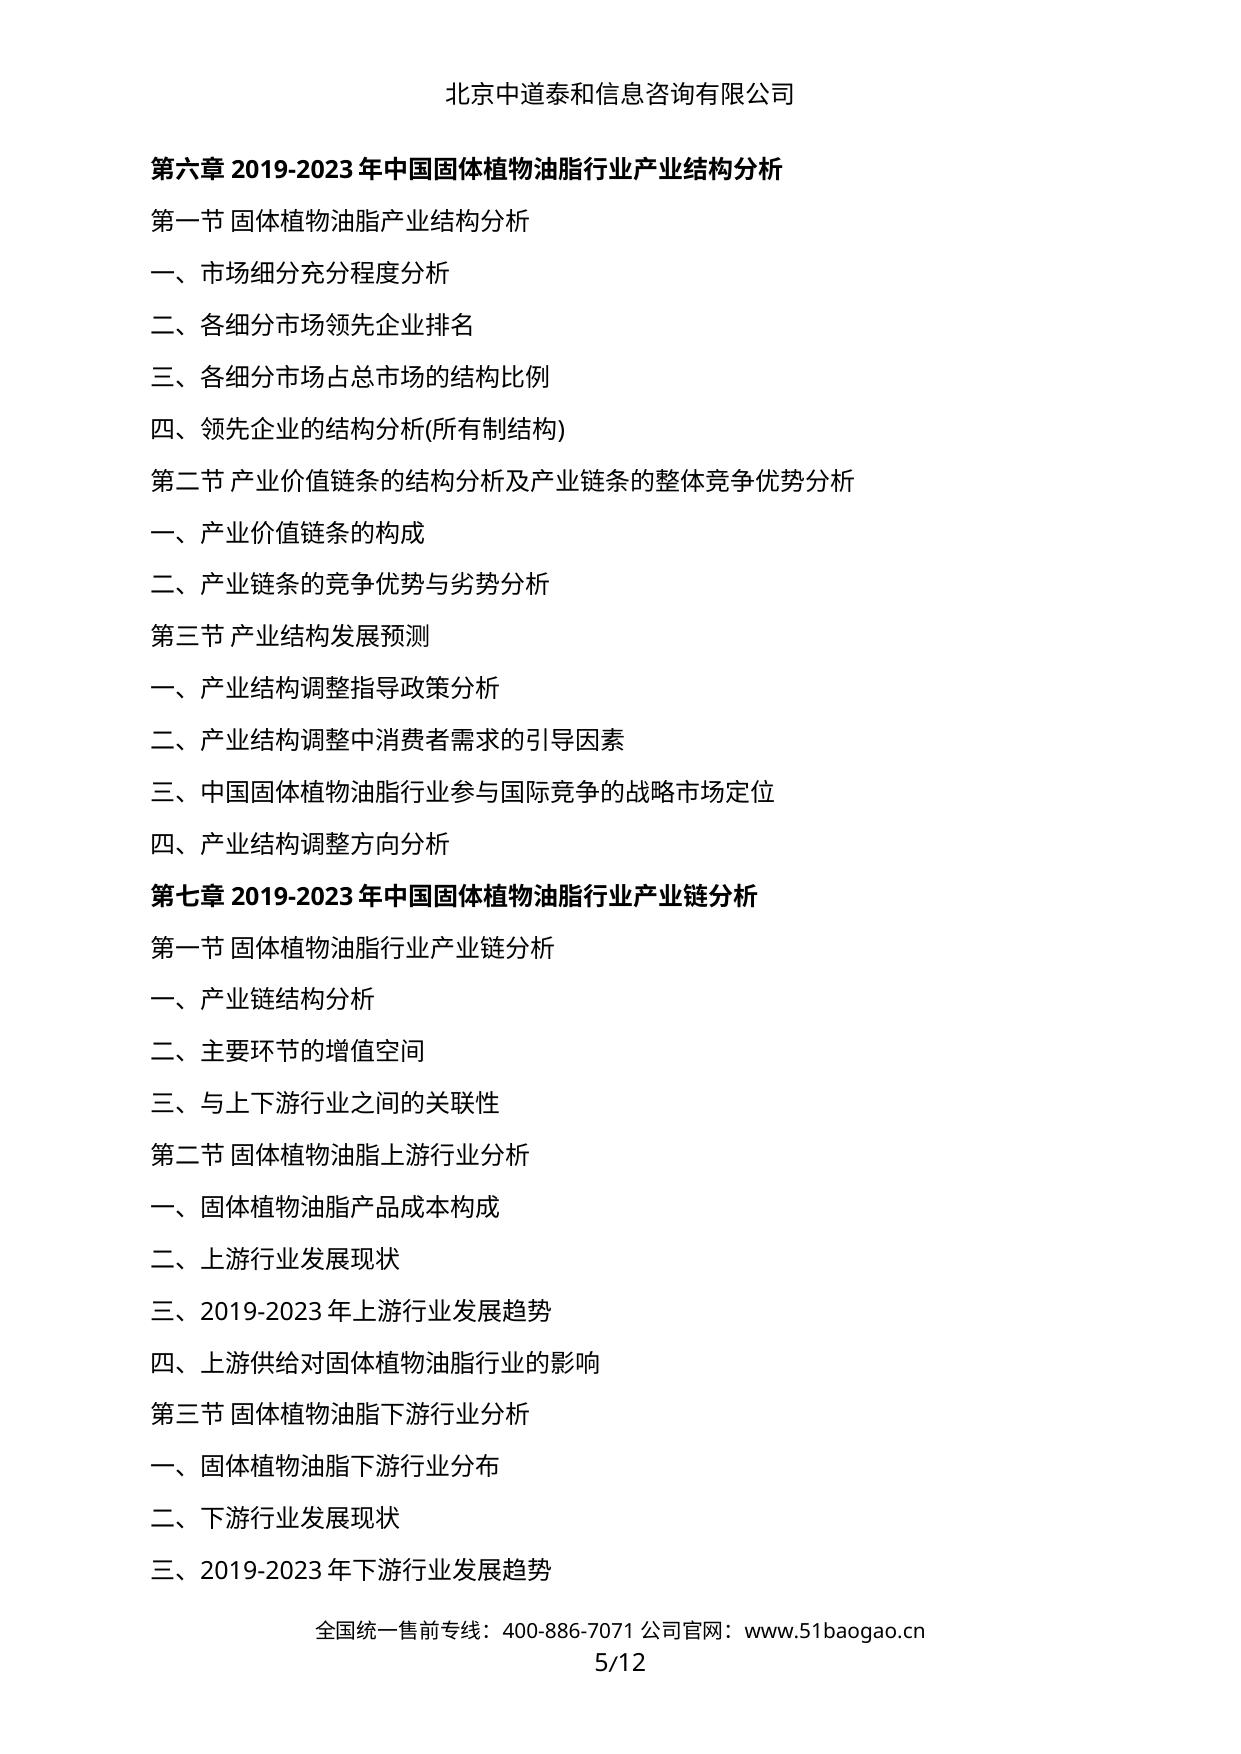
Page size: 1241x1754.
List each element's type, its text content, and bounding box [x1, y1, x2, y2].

text 第二节 固体植物油脂上游行业分析 [150, 1136, 1090, 1172]
text 二、产业结构调整中消费者需求的引导因素 [150, 721, 1090, 757]
text 第一节 固体植物油脂产业结构分析 [150, 202, 1090, 238]
text 三、2019-2023年下游行业发展趋势 [150, 1551, 1090, 1587]
text 一、产业结构调整指导政策分析 [150, 669, 1090, 705]
text 二、各细分市场领先企业排名 [150, 306, 1090, 342]
text 二、主要环节的增值空间 [150, 1032, 1090, 1068]
text 一、产业链结构分析 [150, 980, 1090, 1016]
text 一、产业价值链条的构成 [150, 513, 1090, 549]
text 二、上游行业发展现状 [150, 1239, 1090, 1276]
text 第一节 固体植物油脂行业产业链分析 [150, 928, 1090, 964]
text 第三节 产业结构发展预测 [150, 617, 1090, 653]
text 四、产业结构调整方向分析 [150, 824, 1090, 861]
text 一、固体植物油脂产品成本构成 [150, 1187, 1090, 1224]
text 三、与上下游行业之间的关联性 [150, 1084, 1090, 1120]
text 四、领先企业的结构分析(所有制结构) [150, 409, 1090, 446]
text 二、下游行业发展现状 [150, 1499, 1090, 1535]
text 第二节 产业价值链条的结构分析及产业链条的整体竞争优势分析 [150, 461, 1090, 497]
text 三、中国固体植物油脂行业参与国际竞争的战略市场定位 [150, 772, 1090, 809]
text 第三节 固体植物油脂下游行业分析 [150, 1395, 1090, 1431]
text 四、上游供给对固体植物油脂行业的影响 [150, 1343, 1090, 1379]
text 第七章 2019-2023年中国固体植物油脂行业产业链分析 [150, 876, 1090, 912]
text 三、2019-2023年上游行业发展趋势 [150, 1291, 1090, 1327]
text 三、各细分市场占总市场的结构比例 [150, 357, 1090, 394]
text 第六章 2019-2023年中国固体植物油脂行业产业结构分析 [150, 150, 1090, 186]
text 二、产业链条的竞争优势与劣势分析 [150, 565, 1090, 601]
text 一、固体植物油脂下游行业分布 [150, 1447, 1090, 1483]
text 一、市场细分充分程度分析 [150, 254, 1090, 290]
